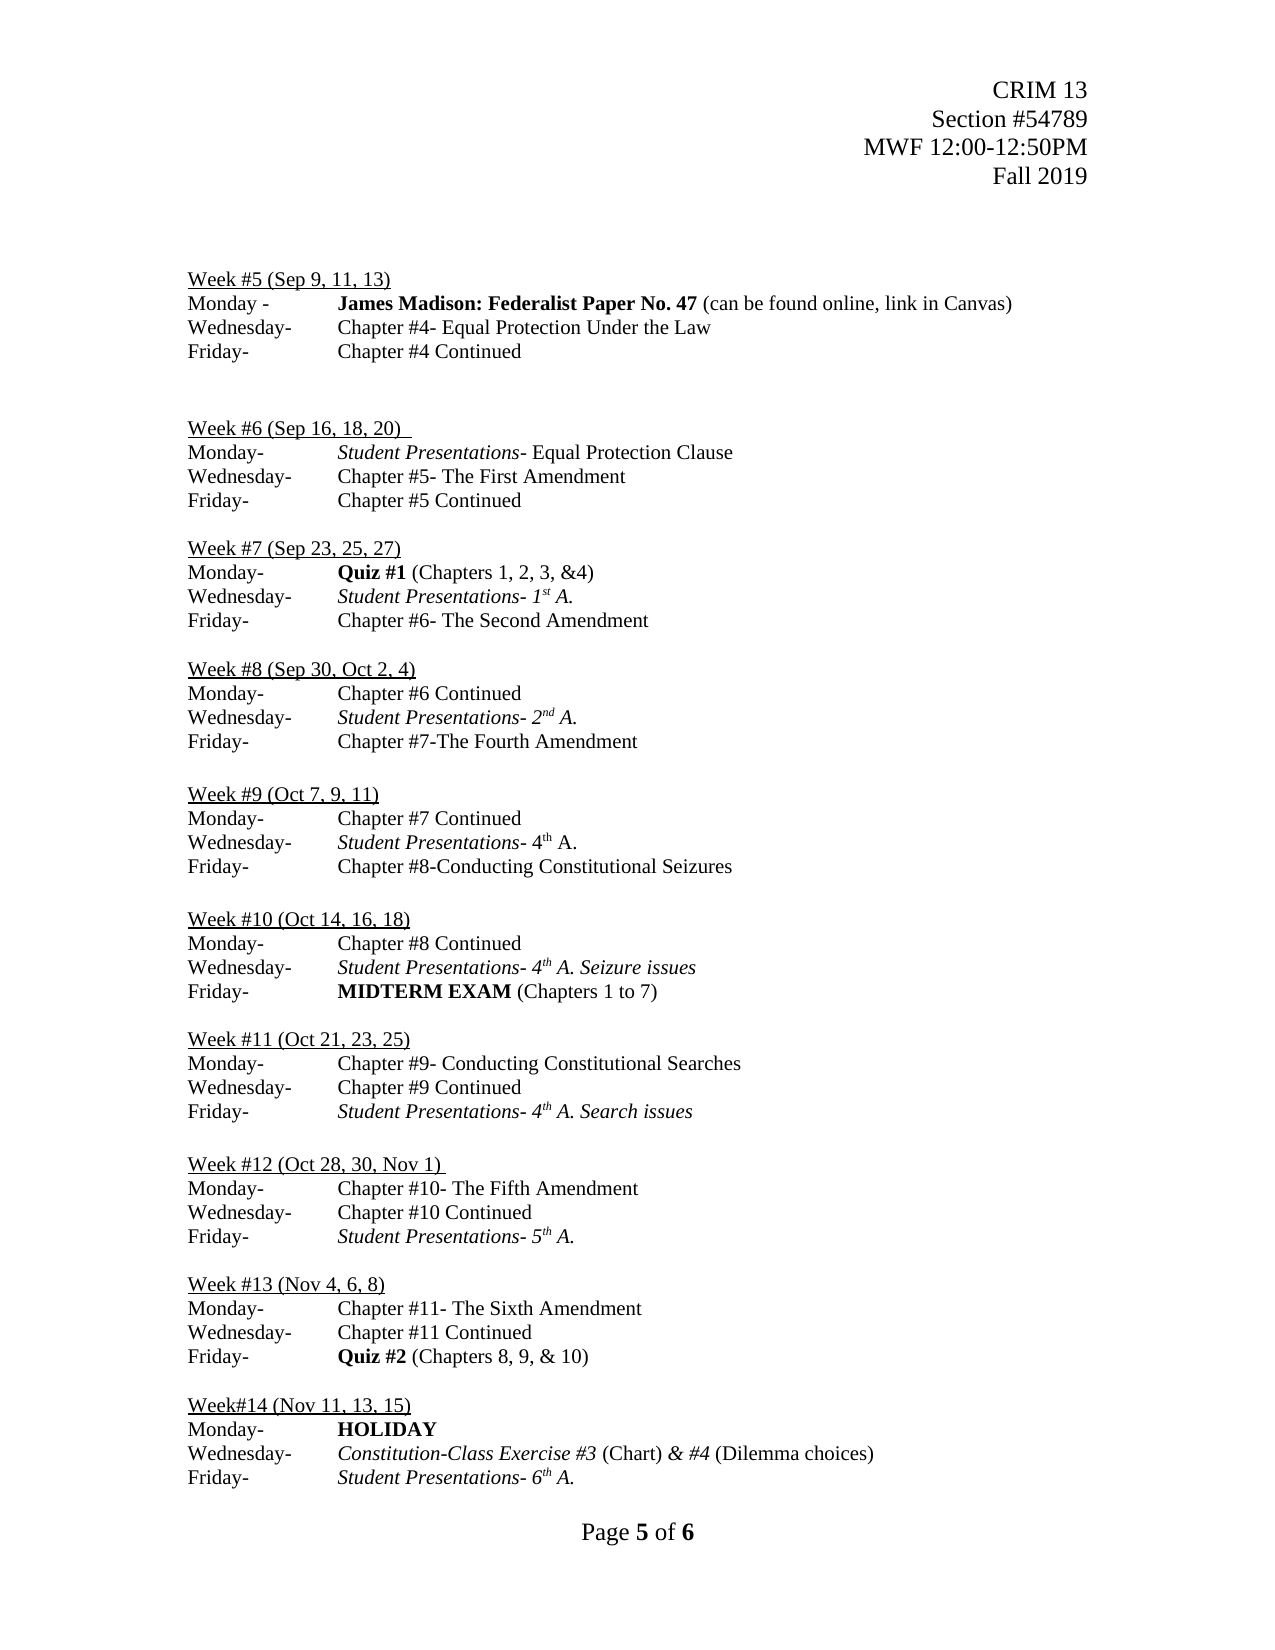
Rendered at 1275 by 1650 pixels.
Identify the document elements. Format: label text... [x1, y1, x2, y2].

list Wednesday- Chapter #4- Equal Protection Under the Law [187, 315, 1087, 339]
list Week #8 (Sep 30, Oct 2, 4) [187, 657, 1087, 681]
list Friday- Chapter #8-Conducting Constitutional Seizures [187, 854, 1087, 878]
list Wednesday- Chapter #11 Continued [187, 1320, 1087, 1344]
list Monday- Quiz #1 (Chapters 1, 2, 3, &4) [187, 560, 1087, 584]
list Friday- MIDTERM EXAM (Chapters 1 to 7) [187, 979, 1087, 1003]
list Week #10 (Oct 14, 16, 18) [187, 907, 1087, 931]
list Monday - James Madison: Federalist Paper No. 47 (can be found online, link in Canvas) [187, 291, 1087, 315]
list Week #7 (Sep 23, 25, 27) [187, 536, 1087, 560]
list Week #6 (Sep 16, 18, 20) [187, 416, 1087, 440]
list Monday- HOLIDAY [187, 1417, 1087, 1441]
list Friday- Quiz #2 (Chapters 8, 9, & 10) [187, 1344, 1087, 1368]
list Week#14 (Nov 11, 13, 15) [187, 1392, 1087, 1417]
list Monday- Chapter #8 Continued [187, 931, 1087, 955]
list Wednesday- Student Presentations- 4th A. [187, 830, 1087, 854]
list Friday- Student Presentations- 4th A. Search issues [187, 1099, 1087, 1123]
text Monday- Student Presentations- Equal Protection Clause [187, 440, 1087, 464]
list Friday- Chapter #5 Continued [187, 488, 1087, 512]
list Wednesday- Chapter #5- The First Amendment [187, 464, 1087, 488]
list Monday- Chapter #9- Conducting Constitutional Searches [187, 1051, 1087, 1075]
list Week #5 (Sep 9, 11, 13) [187, 267, 1087, 291]
list Friday- Chapter #4 Continued [187, 339, 1087, 363]
list Wednesday- Chapter #10 Continued [187, 1200, 1087, 1224]
list Monday- Chapter #10- The Fifth Amendment [187, 1176, 1087, 1200]
list Week #9 (Oct 7, 9, 11) [187, 782, 1087, 806]
list Week #11 (Oct 21, 23, 25) [187, 1027, 1087, 1051]
list Friday- Chapter #7-The Fourth Amendment [187, 729, 1087, 753]
list Week #13 (Nov 4, 6, 8) [187, 1272, 1087, 1296]
list Wednesday- Student Presentations- 4th A. Seizure issues [187, 955, 1087, 979]
list Wednesday- Chapter #9 Continued [187, 1075, 1087, 1099]
list Monday- Chapter #11- The Sixth Amendment [187, 1296, 1087, 1320]
list Week #12 (Oct 28, 30, Nov 1) [187, 1152, 1087, 1176]
list Friday- Student Presentations- 5th A. [187, 1224, 1087, 1248]
list Wednesday- Student Presentations- 2nd A. [187, 705, 1087, 729]
list Monday- Chapter #6 Continued [187, 681, 1087, 705]
list Monday- Chapter #7 Continued [187, 806, 1087, 830]
list Wednesday- Constitution-Class Exercise #3 (Chart) & #4 (Dilemma choices) [187, 1441, 1087, 1465]
list Friday- Chapter #6- The Second Amendment [187, 608, 1087, 632]
list Wednesday- Student Presentations- 1st A. [187, 584, 1087, 608]
list Friday- Student Presentations- 6th A. [187, 1465, 1087, 1489]
